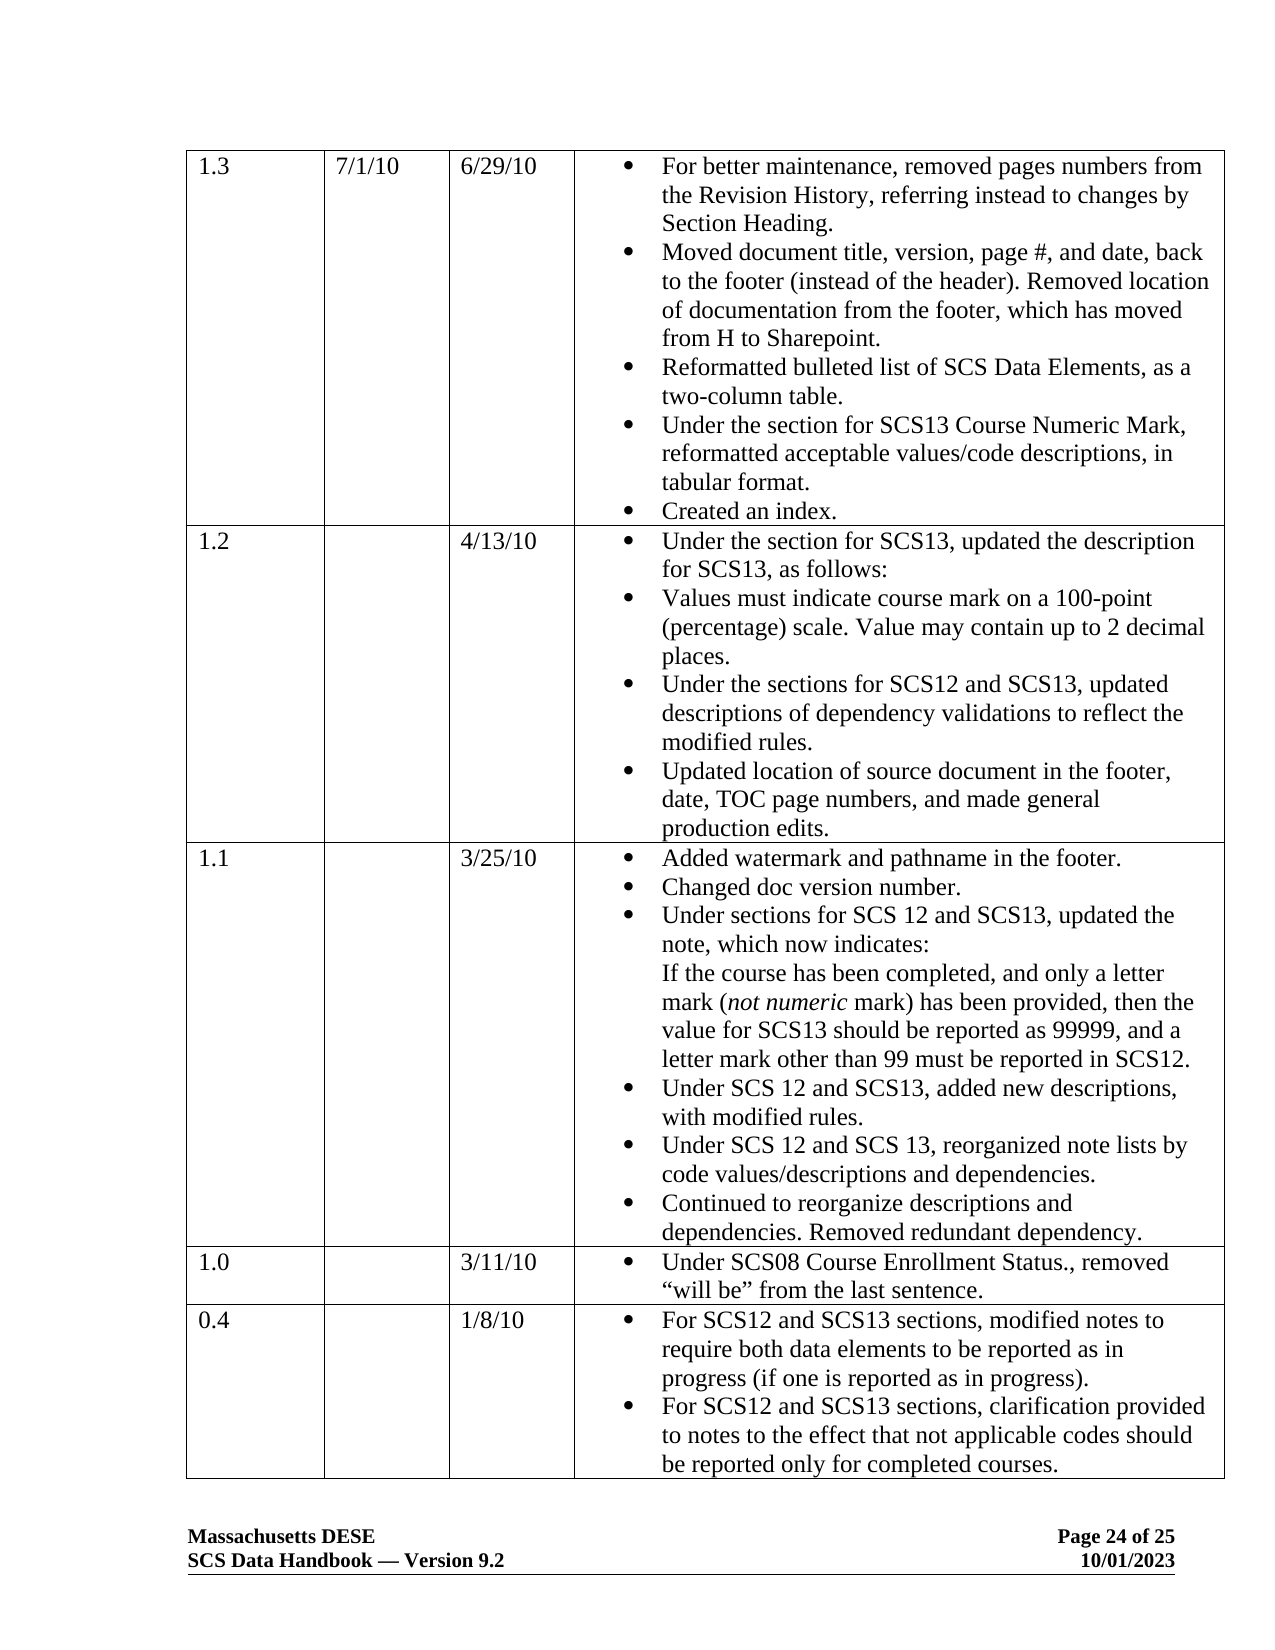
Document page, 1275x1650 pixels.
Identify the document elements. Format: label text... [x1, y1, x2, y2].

table_cell [325, 526, 449, 842]
table_cell [325, 843, 449, 1246]
table_cell 1/8/10 [450, 1305, 574, 1478]
table_cell 0.4 [187, 1305, 324, 1478]
table_cell 4/13/10 [450, 526, 574, 842]
table_cell For better maintenance, removed pages numbers from the Revision History, referring instead to changes by Section Heading. Moved document title, version, page #, and date, back to the footer (instead of the header). Removed location of documentation from the footer, which has moved from H to Sharepoint. Reformatted bulleted list of SCS Data Elements, as a two-column table. Under the section for SCS13 Course Numeric Mark, reformatted acceptable values/code descriptions, in tabular format. Created an index. [575, 151, 1224, 525]
table_cell For SCS12 and SCS13 sections, modified notes to require both data elements to be reported as in progress (if one is reported as in progress). For SCS12 and SCS13 sections, clarification provided to notes to the effect that not applicable codes should be reported only for completed courses. [575, 1305, 1224, 1478]
table_cell 1.0 [187, 1247, 324, 1304]
table_cell 3/11/10 [450, 1247, 574, 1304]
table_cell 7/1/10 [325, 151, 449, 525]
table_cell 3/25/10 [450, 843, 574, 1246]
table_cell 1.3 [187, 151, 324, 525]
table_cell Added watermark and pathname in the footer. Changed doc version number. Under sections for SCS 12 and SCS13, updated the note, which now indicates: If the course has been completed, and only a letter mark (not numeric mark) has been provided, then the value for SCS13 should be reported as 99999, and a letter mark other than 99 must be reported in SCS12. Under SCS 12 and SCS13, added new descriptions, with modified rules. Under SCS 12 and SCS 13, reorganized note lists by code values/descriptions and dependencies. Continued to reorganize descriptions and dependencies. Removed redundant dependency. [575, 843, 1224, 1246]
table_cell 6/29/10 [450, 151, 574, 525]
table_cell 1.2 [187, 526, 324, 842]
table_cell Under SCS08 Course Enrollment Status., removed “will be” from the last sentence. [575, 1247, 1224, 1304]
table_cell [325, 1247, 449, 1304]
table_cell [325, 1305, 449, 1478]
table_cell Under the section for SCS13, updated the description for SCS13, as follows: Values must indicate course mark on a 100-point (percentage) scale. Value may contain up to 2 decimal places. Under the sections for SCS12 and SCS13, updated descriptions of dependency validations to reflect the modified rules. Updated location of source document in the footer, date, TOC page numbers, and made general production edits. [575, 526, 1224, 842]
table_cell 1.1 [187, 843, 324, 1246]
